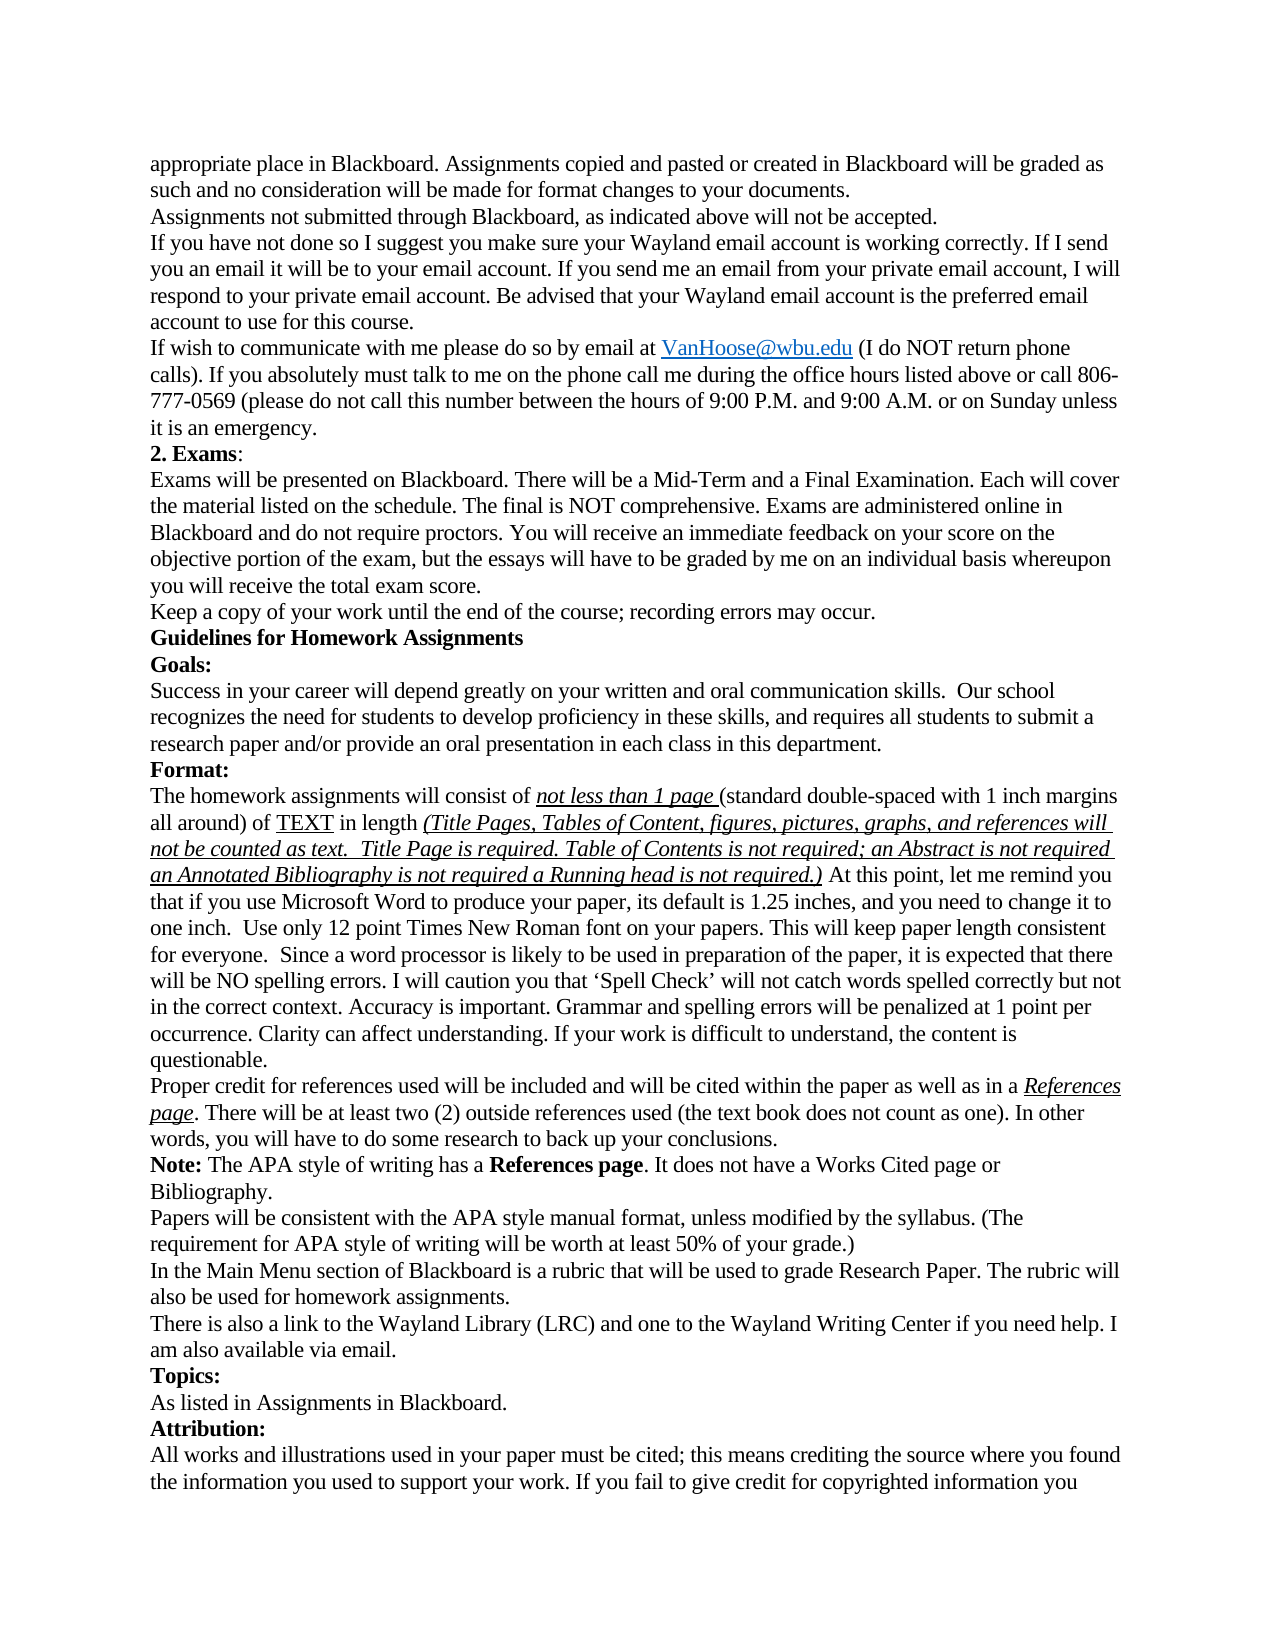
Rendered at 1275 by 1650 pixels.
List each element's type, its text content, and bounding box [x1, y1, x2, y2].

text Guidelines for Homework Assignments [150, 624, 1125, 651]
text Keep a copy of your work until the end of the course; recording errors may occur. [150, 598, 1125, 624]
text Attribution: [150, 1415, 1125, 1441]
text Proper credit for references used will be included and will be cited within the paper as well as in a References page. There will be at least two (2) outside references used (the text book does not count as one). In other words, you will have to do some research to back up your conclusions. [150, 1072, 1125, 1151]
text Format: [150, 756, 1125, 782]
text Papers will be consistent with the APA style manual format, unless modified by the syllabus. (The requirement for APA style of writing will be worth at least 50% of your grade.) [150, 1204, 1125, 1257]
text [150, 1441, 1125, 1494]
text Assignments not submitted through Blackboard, as indicated above will not be accepted. [150, 203, 1125, 229]
text 2. Exams: [150, 440, 1125, 466]
text There is also a link to the Wayland Library (LRC) and one to the Wayland Writing Center if you need help. I am also available via email. [150, 1309, 1125, 1362]
text If you have not done so I suggest you make sure your Wayland email account is working correctly. If I send you an email it will be to your email account. If you send me an email from your private email account, I will respond to your private email account. Be advised that your Wayland email account is the preferred email account to use for this course. [150, 229, 1125, 334]
text Exams will be presented on Blackboard. There will be a Mid-Term and a Final Examination. Each will cover the material listed on the schedule. The final is NOT comprehensive. Exams are administered online in Blackboard and do not require proctors. You will receive an immediate feedback on your score on the objective portion of the exam, but the essays will have to be graded by me on an individual basis whereupon you will receive the total exam score. [150, 466, 1125, 598]
text The homework assignments will consist of not less than 1 page (standard double-spaced with 1 inch margins all around) of TEXT in length (Title Pages, Tables of Content, figures, pictures, graphs, and references will not be counted as text. Title Page is required. Table of Contents is not required; an Abstract is not required an Annotated Bibliography is not required a Running head is not required.) At this point, let me remind you that if you use Microsoft Word to produce your paper, its default is 1.25 inches, and you need to change it to one inch. Use only 12 point Times New Roman font on your papers. This will keep paper length consistent for everyone. Since a word processor is likely to be used in preparation of the paper, it is expected that there will be NO spelling errors. I will caution you that ‘Spell Check’ will not catch words spelled correctly but not in the correct context. Accuracy is important. Grammar and spelling errors will be penalized at 1 point per occurrence. Clarity can affect understanding. If your work is difficult to understand, the content is questionable. [150, 782, 1125, 1072]
text As listed in Assignments in Blackboard. [150, 1389, 1125, 1415]
text Goals: [150, 651, 1125, 677]
text Success in your career will depend greatly on your written and oral communication skills. Our school recognizes the need for students to develop proficiency in these skills, and requires all students to submit a research paper and/or provide an oral presentation in each class in this department. [150, 677, 1125, 756]
text If wish to communicate with me please do so by email at VanHoose@wbu.edu (I do NOT return phone calls). If you absolutely must talk to me on the phone call me during the office hours listed above or call 806-777-0569 (please do not call this number between the hours of 9:00 P.M. and 9:00 A.M. or on Sunday unless it is an emergency. [150, 334, 1125, 440]
text Note: The APA style of writing has a References page. It does not have a Works Cited page or Bibliography. [150, 1151, 1125, 1204]
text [150, 150, 1125, 203]
text Topics: [150, 1362, 1125, 1389]
text In the Main Menu section of Blackboard is a rubric that will be used to grade Research Paper. The rubric will also be used for homework assignments. [150, 1257, 1125, 1309]
